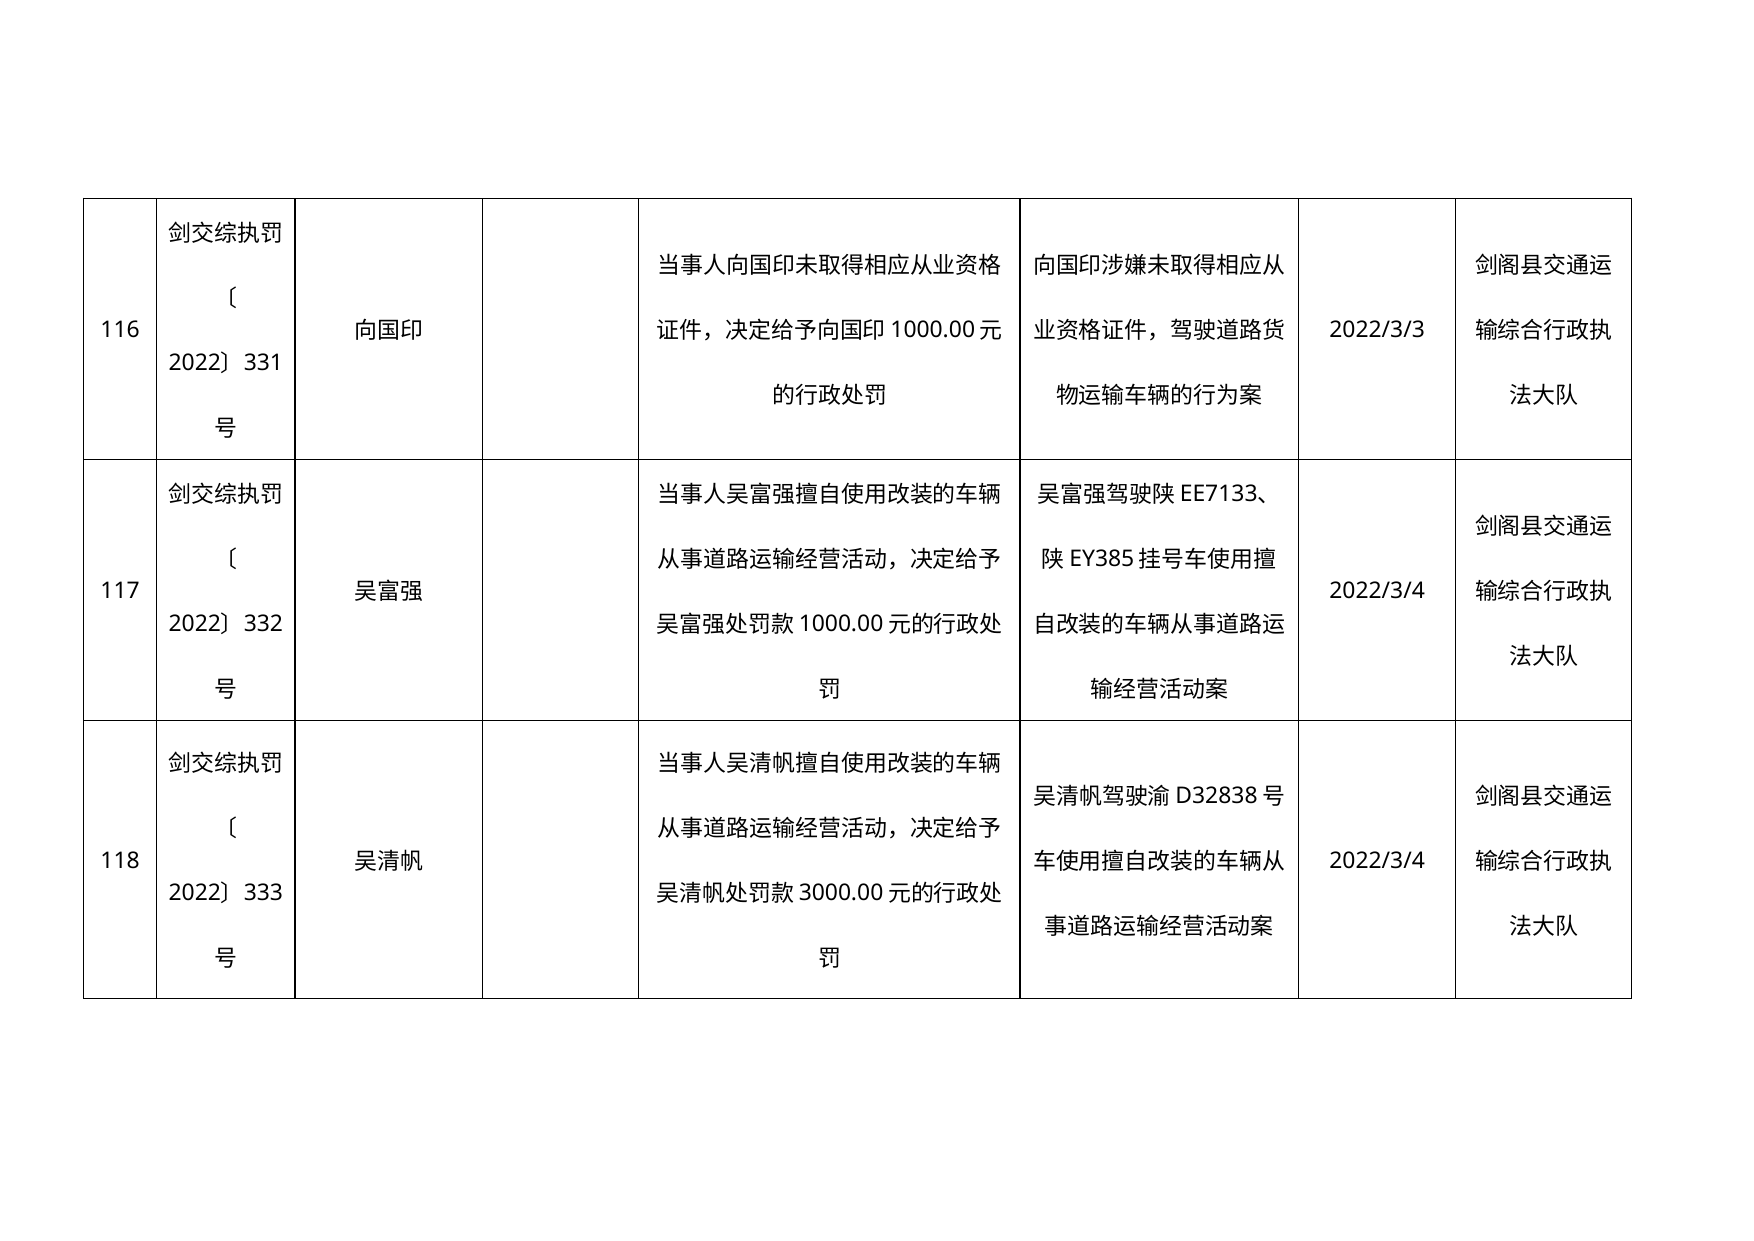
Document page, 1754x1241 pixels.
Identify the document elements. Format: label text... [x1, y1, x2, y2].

table_cell 当事人向国印未取得相应从业资格证件，决定给予向国印1000.00元的行政处罚 [639, 199, 1019, 459]
table_cell 剑阁县交通运输综合行政执法大队 [1456, 721, 1631, 998]
table_cell 117 [84, 460, 156, 720]
table_cell 剑阁县交通运输综合行政执法大队 [1456, 199, 1631, 459]
table_cell 吴清帆 [296, 721, 482, 998]
table_cell 116 [84, 199, 156, 459]
table_cell 吴清帆驾驶渝D32838号车使用擅自改装的车辆从事道路运输经营活动案 [1021, 721, 1298, 998]
table_cell [483, 721, 638, 998]
table_cell 吴富强驾驶陕EE7133、陕EY385挂号车使用擅自改装的车辆从事道路运输经营活动案 [1021, 460, 1298, 720]
table_cell 2022/3/3 [1299, 199, 1455, 459]
table_cell 2022/3/4 [1299, 460, 1455, 720]
table_cell 剑阁县交通运输综合行政执法大队 [1456, 460, 1631, 720]
table_cell [483, 199, 638, 459]
table_cell 2022/3/4 [1299, 721, 1455, 998]
table_cell 吴富强 [296, 460, 482, 720]
table_cell 向国印涉嫌未取得相应从业资格证件，驾驶道路货物运输车辆的行为案 [1021, 199, 1298, 459]
table_cell 当事人吴富强擅自使用改装的车辆从事道路运输经营活动，决定给予吴富强处罚款1000.00元的行政处罚 [639, 460, 1019, 720]
table_cell [483, 460, 638, 720]
table_cell 向国印 [296, 199, 482, 459]
table_cell 剑交综执罚〔2022〕332号 [157, 460, 294, 720]
table_cell 剑交综执罚〔2022〕333号 [157, 721, 294, 998]
table_cell 当事人吴清帆擅自使用改装的车辆从事道路运输经营活动，决定给予吴清帆处罚款3000.00元的行政处罚 [639, 721, 1019, 998]
table_cell 118 [84, 721, 156, 998]
table_cell 剑交综执罚〔2022〕331号 [157, 199, 294, 459]
